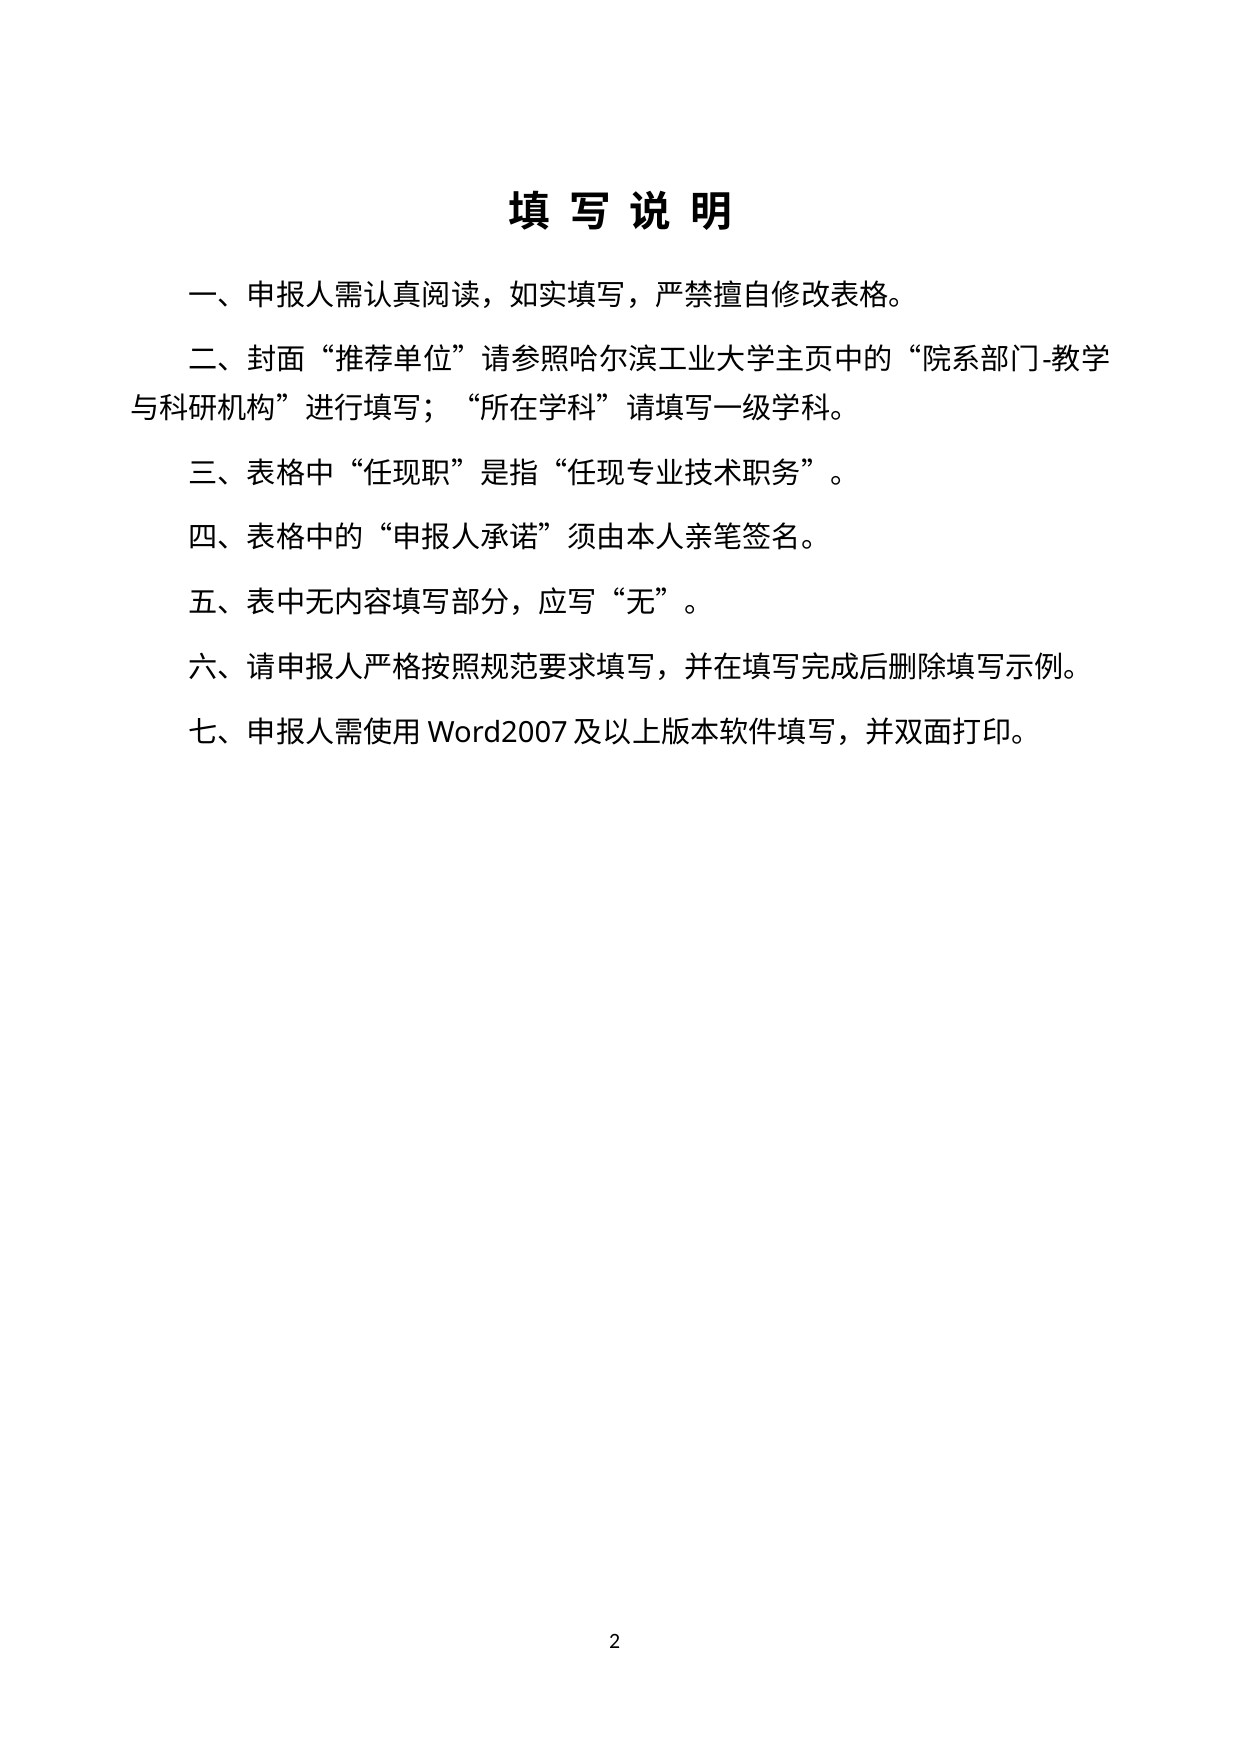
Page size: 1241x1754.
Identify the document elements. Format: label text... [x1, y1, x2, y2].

text 二、封面“推荐单位”请参照哈尔滨工业大学主页中的“院系部门-教学与科研机构”进行填写；“所在学科”请填写一级学科。 [130, 336, 1110, 427]
text 五、表中无内容填写部分，应写“无”。 [130, 579, 1110, 621]
text 三、表格中“任现职”是指“任现专业技术职务”。 [130, 449, 1110, 492]
text 一、申报人需认真阅读，如实填写，严禁擅自修改表格。 [130, 271, 1110, 313]
text 七、申报人需使用Word2007及以上版本软件填写，并双面打印。 [130, 708, 1110, 751]
text 四、表格中的“申报人承诺”须由本人亲笔签名。 [130, 514, 1110, 556]
text 填 写 说 明 [130, 178, 1110, 238]
text 六、请申报人严格按照规范要求填写，并在填写完成后删除填写示例。 [130, 644, 1110, 686]
